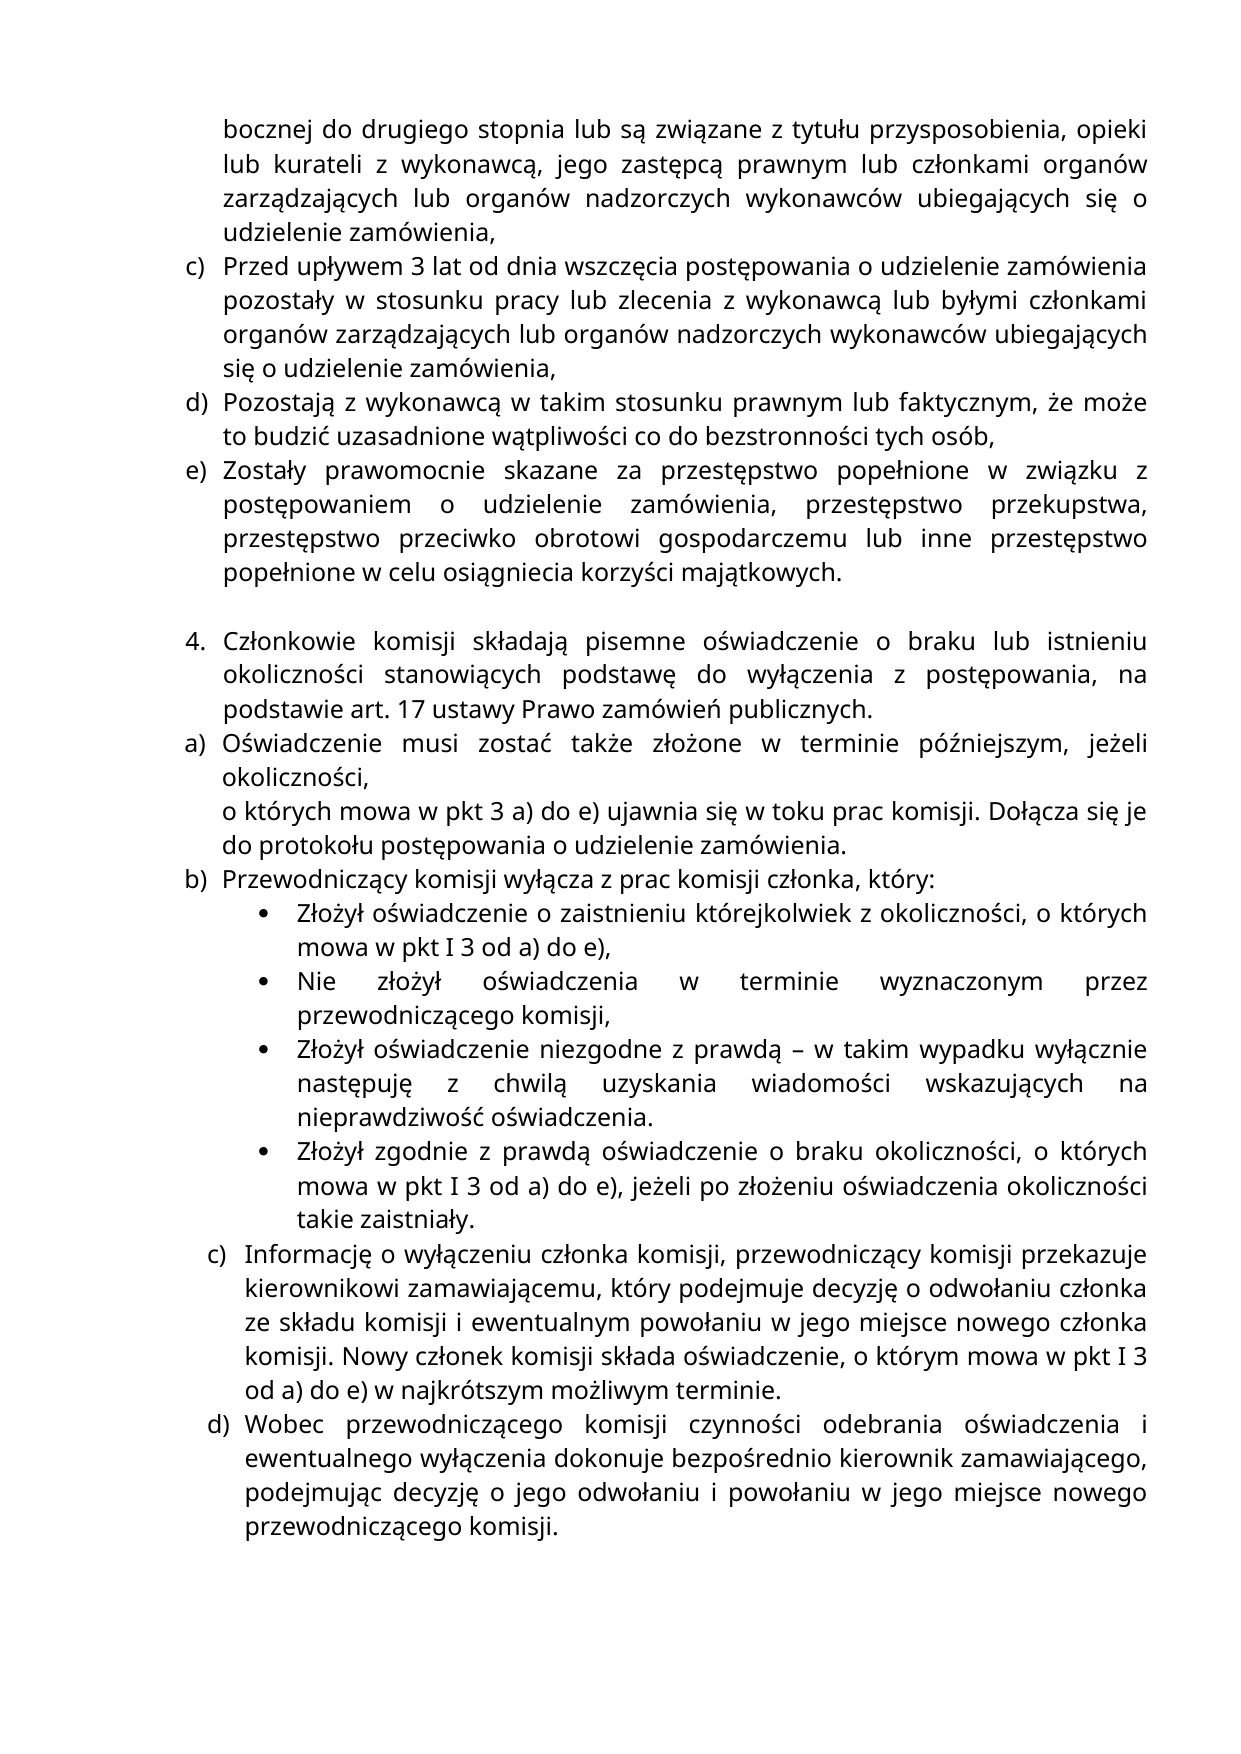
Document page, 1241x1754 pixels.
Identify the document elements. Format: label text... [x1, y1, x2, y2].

list Zostały prawomocnie skazane za przestępstwo popełnione w związku z postępowaniem o udzielenie zamówienia, przestępstwo przekupstwa, przestępstwo przeciwko obrotowi gospodarczemu lub inne przestępstwo popełnione w celu osiągniecia korzyści majątkowych. [185, 453, 1149, 589]
list Informację o wyłączeniu członka komisji, przewodniczący komisji przekazuje kierownikowi zamawiającemu, który podejmuje decyzję o odwołaniu członka ze składu komisji i ewentualnym powołaniu w jego miejsce nowego członka komisji. Nowy członek komisji składa oświadczenie, o którym mowa w pkt I 3 od a) do e) w najkrótszym możliwym terminie. [207, 1236, 1149, 1407]
list Złożył oświadczenie o zaistnieniu którejkolwiek z okoliczności, o których mowa w pkt I 3 od a) do e), [259, 896, 1149, 964]
list Pozostają z wykonawcą w takim stosunku prawnym lub faktycznym, że może to budzić uzasadnione wątpliwości co do bezstronności tych osób, [185, 385, 1149, 453]
list Przed upływem 3 lat od dnia wszczęcia postępowania o udzielenie zamówienia pozostały w stosunku pracy lub zlecenia z wykonawcą lub byłymi członkami organów zarządzających lub organów nadzorczych wykonawców ubiegających się o udzielenie zamówienia, [185, 248, 1149, 385]
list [185, 112, 1149, 248]
list Oświadczenie musi zostać także złożone w terminie późniejszym, jeżeli okoliczności, o których mowa w pkt 3 a) do e) ujawnia się w toku prac komisji. Dołącza się je do protokołu postępowania o udzielenie zamówienia. [184, 725, 1149, 862]
list Przewodniczący komisji wyłącza z prac komisji członka, który: [184, 862, 1149, 896]
list Członkowie komisji składają pisemne oświadczenie o braku lub istnieniu okoliczności stanowiących podstawę do wyłączenia z postępowania, na podstawie art. 17 ustawy Prawo zamówień publicznych. [185, 623, 1149, 725]
list Złożył zgodnie z prawdą oświadczenie o braku okoliczności, o których mowa w pkt I 3 od a) do e), jeżeli po złożeniu oświadczenia okoliczności takie zaistniały. [259, 1134, 1149, 1236]
list Złożył oświadczenie niezgodne z prawdą – w takim wypadku wyłącznie następuję z chwilą uzyskania wiadomości wskazujących na nieprawdziwość oświadczenia. [259, 1032, 1149, 1134]
list Nie złożył oświadczenia w terminie wyznaczonym przez przewodniczącego komisji, [259, 964, 1149, 1032]
list Wobec przewodniczącego komisji czynności odebrania oświadczenia i ewentualnego wyłączenia dokonuje bezpośrednio kierownik zamawiającego, podejmując decyzję o jego odwołaniu i powołaniu w jego miejsce nowego przewodniczącego komisji. [207, 1407, 1149, 1543]
